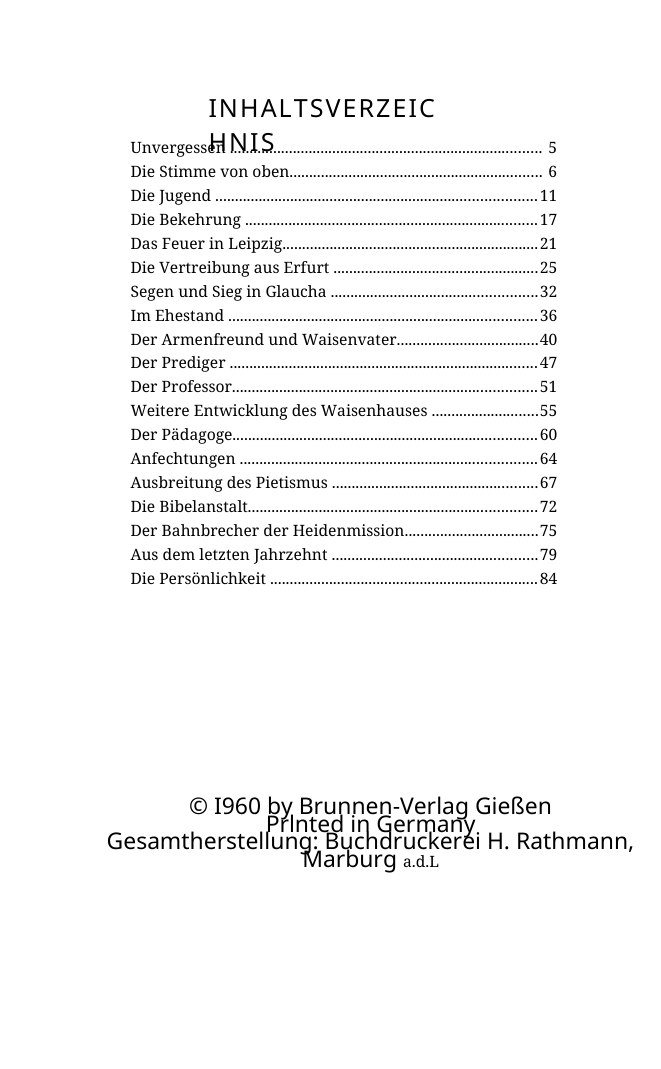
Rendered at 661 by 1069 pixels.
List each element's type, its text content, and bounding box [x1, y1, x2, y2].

text Das Feuer in Leipzig 21 [130, 230, 640, 254]
text Der Armenfreund und Waisenvater 40 [130, 326, 640, 350]
text Der Professor 51 [130, 374, 640, 398]
text Die Bekehrung 17 [130, 206, 640, 230]
text Segen und Sieg in Glaucha 32 [130, 278, 640, 302]
text Im Ehestand 36 [130, 302, 640, 326]
text © I960 by Brunnen-Verlag Gießen Prlnted in Germany [101, 801, 640, 836]
text Der Bahnbrecher der Heidenmission 75 [130, 517, 640, 541]
text Aus dem letzten Jahrzehnt 79 [130, 541, 640, 565]
text Anfechtungen 64 [130, 446, 640, 469]
text Die Stimme von oben 6 [130, 158, 640, 182]
text Die Vertreibung aus Erfurt 25 [130, 254, 640, 278]
text Ausbreitung des Pietismus 67 [130, 469, 640, 493]
text Der Pädagoge 60 [130, 422, 640, 446]
text Der Prediger 47 [130, 350, 640, 374]
text Gesamtherstellung: Buchdruckerei H. Rathmann, Marburg a.d.L [101, 836, 640, 871]
text Unvergessen 5 [130, 134, 640, 158]
text Die Bibelanstalt 72 [130, 493, 640, 517]
text Die Persönlichkeit 84 [130, 565, 640, 589]
text Die Jugend 11 [130, 182, 640, 206]
text Weitere Entwicklung des Waisenhauses 55 [130, 398, 640, 422]
